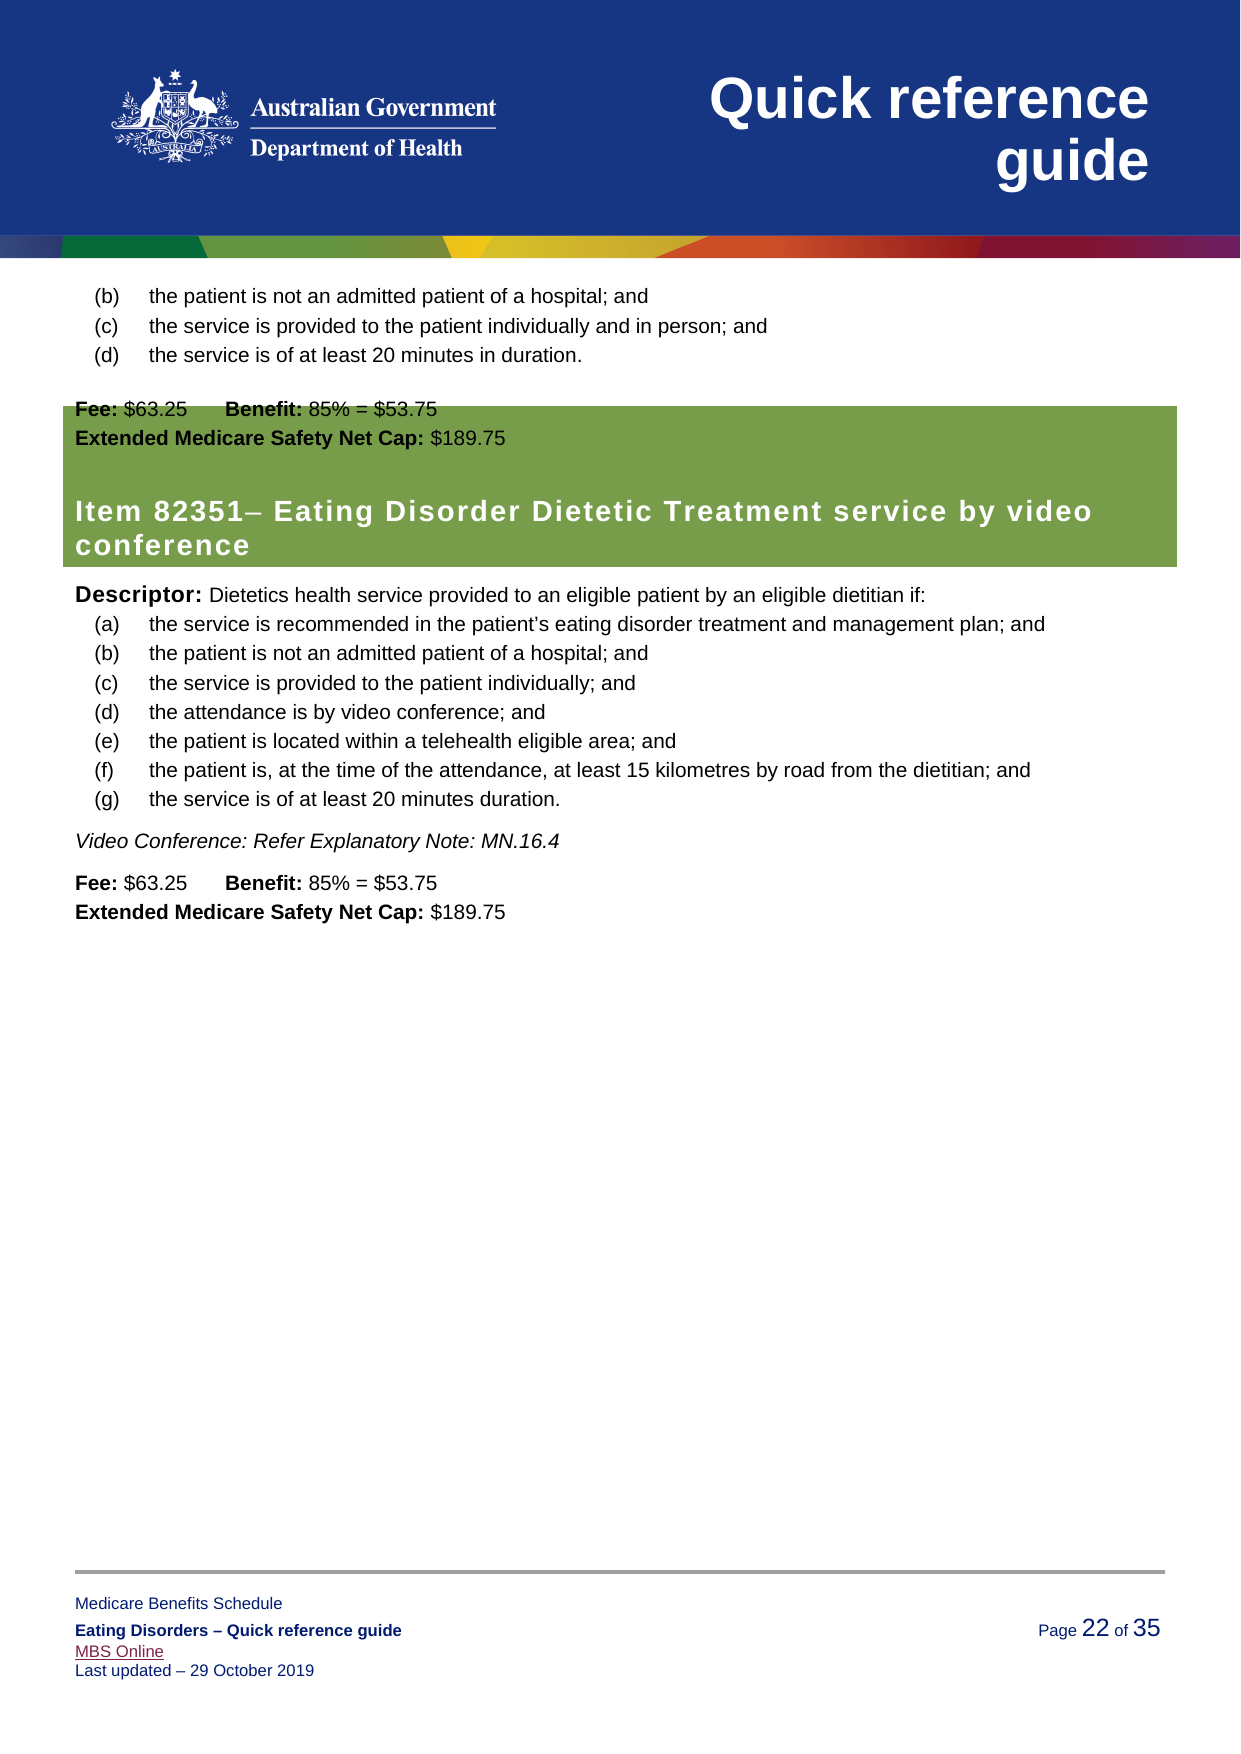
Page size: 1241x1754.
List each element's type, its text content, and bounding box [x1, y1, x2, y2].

list the service is of at least 20 minutes in duration. [94, 339, 1165, 368]
list the service is provided to the patient individually; and [94, 667, 1165, 696]
list the service is of at least 20 minutes duration. [94, 783, 1165, 812]
list the patient is not an admitted patient of a hospital; and [94, 281, 1165, 310]
list the attendance is by video conference; and [94, 696, 1165, 725]
list the service is provided to the patient individually and in person; and [94, 310, 1165, 339]
text Item 82351– Eating Disorder Dietetic Treatment service by video conference [67, 409, 1173, 563]
list the patient is, at the time of the attendance, at least 15 kilometres by road from the dietitian; and [94, 754, 1165, 783]
text Video Conference: Refer Explanatory Note: MN.16.4 [75, 825, 1165, 854]
text Extended Medicare Safety Net Cap: $189.75 [75, 896, 1165, 925]
text Fee: $63.25 Benefit: 85% = $53.75 [75, 393, 1165, 422]
list the service is recommended in the patient’s eating disorder treatment and management plan; and [94, 608, 1165, 637]
list the patient is not an admitted patient of a hospital; and [94, 637, 1165, 667]
text Fee: $63.25 Benefit: 85% = $53.75 [75, 867, 1165, 896]
picture [0, 0, 1241, 259]
text Extended Medicare Safety Net Cap: $189.75 [75, 422, 1165, 452]
list the patient is located within a telehealth eligible area; and [94, 725, 1165, 754]
text Descriptor: Dietetics health service provided to an eligible patient by an eligible dietitian if: [75, 579, 1165, 608]
